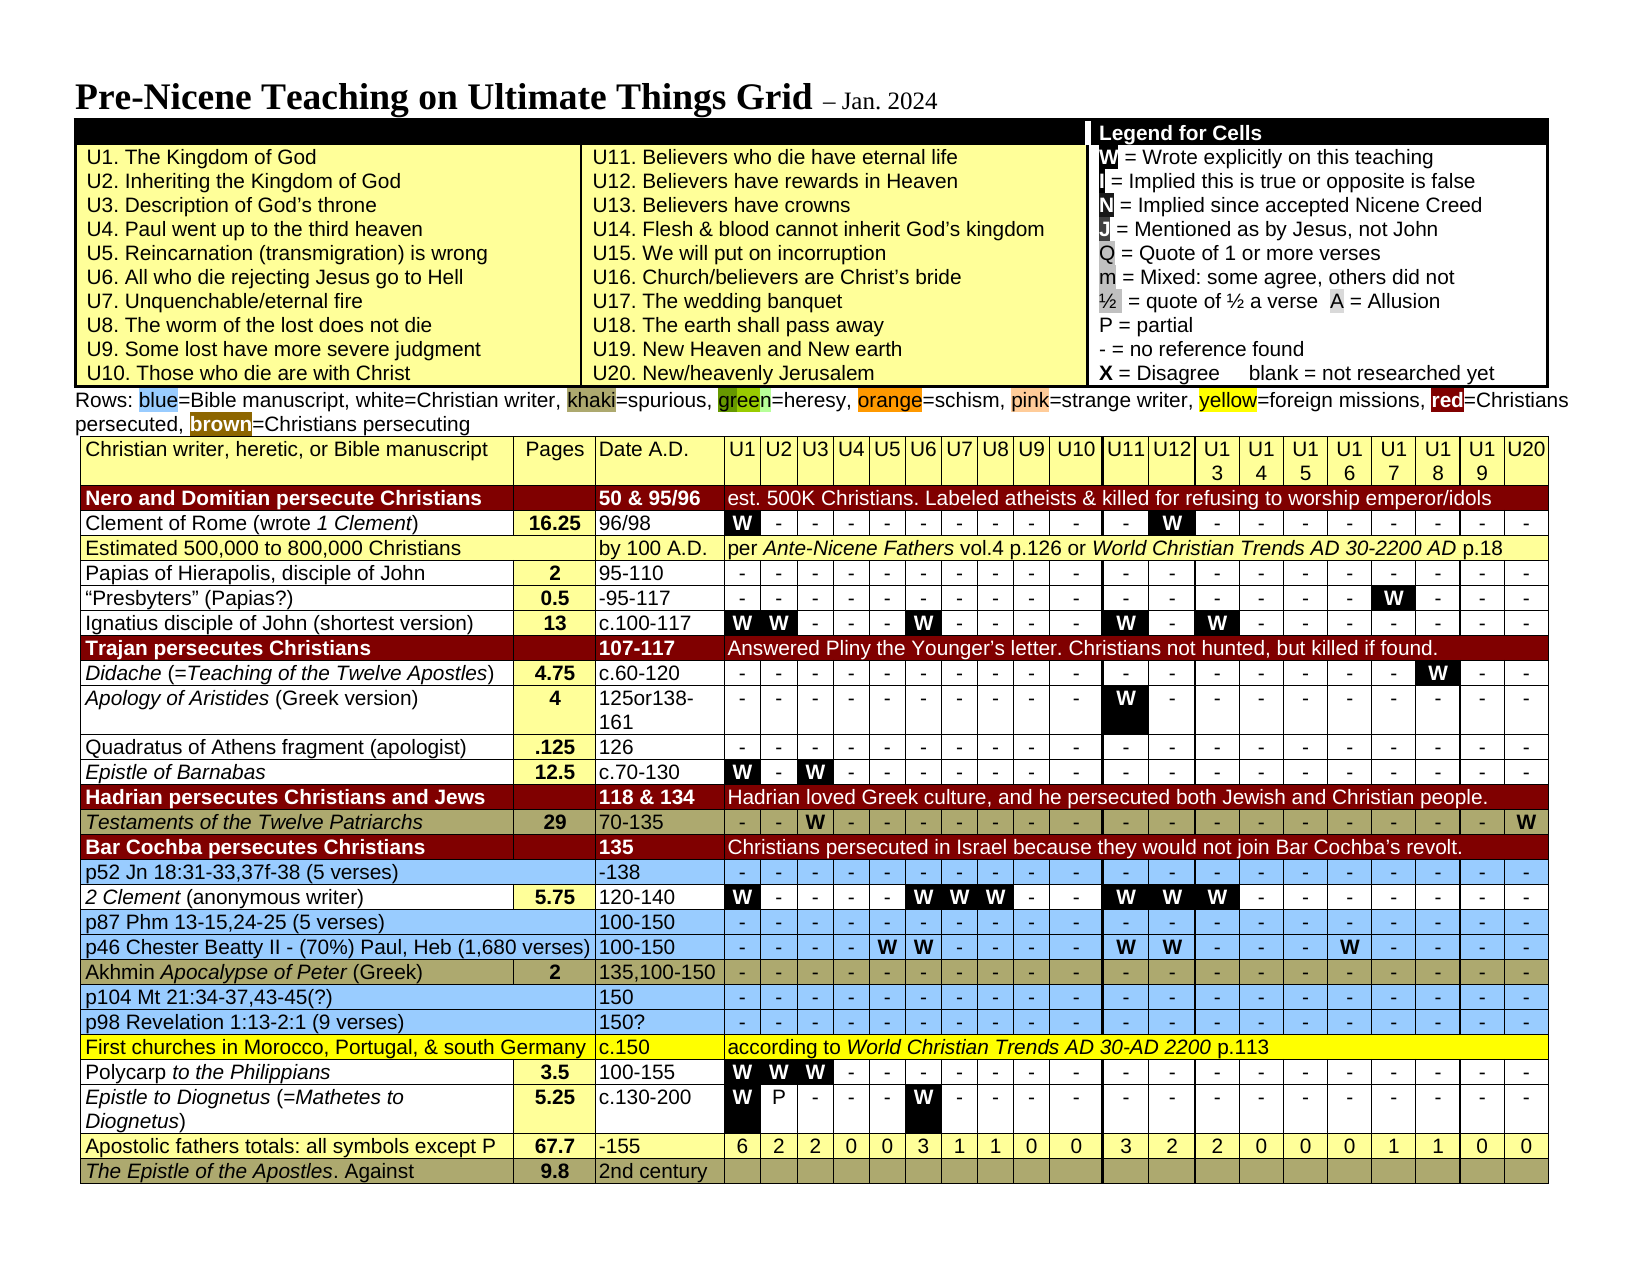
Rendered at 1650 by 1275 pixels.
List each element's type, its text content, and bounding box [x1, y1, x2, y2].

table_cell - [1328, 810, 1371, 834]
table_cell - [1328, 960, 1371, 984]
table_cell - [834, 1085, 869, 1133]
table_cell Didache (=Teaching of the Twelve Apostles) [81, 661, 513, 685]
table_cell [1240, 1159, 1283, 1183]
table_cell 5.75 [514, 885, 595, 909]
table_cell - [1461, 586, 1504, 610]
table_cell - [1014, 611, 1049, 635]
table_cell - [834, 985, 869, 1009]
table_cell - [1372, 860, 1415, 884]
table_cell - [1149, 611, 1194, 635]
table_cell - [1149, 860, 1194, 884]
table_cell - [1284, 561, 1327, 585]
table_cell - [1461, 1060, 1504, 1084]
table_cell 0 [1240, 1134, 1283, 1158]
table_header U5 [870, 437, 905, 485]
table_cell W [1505, 810, 1548, 834]
table_cell - [1461, 810, 1504, 834]
table_cell [978, 1159, 1013, 1183]
table_cell - [834, 910, 869, 934]
table_cell - [725, 586, 760, 610]
table_cell U2. Inheriting the [77, 169, 580, 193]
table_cell - [1461, 611, 1504, 635]
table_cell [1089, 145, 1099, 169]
table_cell 150? [596, 1010, 724, 1034]
table_cell - [1461, 910, 1504, 934]
table_header U9 [1014, 437, 1049, 485]
table_cell - [1196, 760, 1239, 784]
table_cell 0 [1284, 1134, 1327, 1158]
table_cell - [1050, 1060, 1101, 1084]
table_cell [942, 1159, 977, 1183]
table_cell - [942, 661, 977, 685]
table_cell - [1461, 735, 1504, 759]
table_cell - = no reference found [1089, 337, 1546, 361]
table_cell - [1284, 860, 1327, 884]
table_cell - [906, 910, 941, 934]
table_cell - [1461, 985, 1504, 1009]
table_cell W [1196, 611, 1239, 635]
table_cell I = Implied this is true or opposite is false [1105, 169, 1546, 193]
table_cell by 100 A.D. [596, 536, 724, 560]
table_cell - [1328, 985, 1371, 1009]
table_cell - [1284, 661, 1327, 685]
table_cell W [761, 1060, 797, 1084]
table_cell - [942, 1060, 977, 1084]
table_cell - [942, 760, 977, 784]
table_header [77, 121, 580, 145]
table_cell 2 [798, 1134, 833, 1158]
table_cell - [1372, 1060, 1415, 1084]
table_cell - [906, 860, 941, 884]
table_cell 12.5 [514, 760, 595, 784]
table_cell - [1505, 686, 1548, 734]
table_cell W = Wrote explicitly on this teaching [1118, 145, 1546, 169]
table_cell - [1240, 910, 1283, 934]
table_cell - [1149, 810, 1194, 834]
table_cell - [1505, 985, 1548, 1009]
table_cell - [798, 960, 833, 984]
table_cell - [1014, 960, 1049, 984]
table_cell - [1196, 810, 1239, 834]
table_cell U20. New/heavenly [582, 361, 1086, 385]
table_cell 95-110 [596, 561, 724, 585]
table_header U3 [798, 437, 833, 485]
table_cell - [1050, 586, 1101, 610]
table_cell Answered Pliny the Younger’s letter. Christians not hunted, but killed if found. [725, 636, 1548, 660]
table_cell - [798, 935, 833, 959]
table_cell 5.25 [514, 1085, 595, 1133]
table_cell - [870, 586, 905, 610]
table_cell - [870, 885, 905, 909]
table_cell - [1240, 960, 1283, 984]
table_cell - [1328, 1085, 1371, 1133]
table_cell W [870, 935, 905, 959]
table_cell - [1104, 511, 1148, 535]
table_cell - [1505, 586, 1548, 610]
table_cell W [942, 885, 977, 909]
table_cell - [1104, 586, 1148, 610]
table_cell - [834, 661, 869, 685]
table_cell 0 [1014, 1134, 1049, 1158]
table_cell 0.5 [514, 586, 595, 610]
table_cell 1 [1372, 1134, 1415, 1158]
table_cell U5. Reincarnation (transmigration) is wrong [77, 241, 580, 265]
table_cell P = partial [1089, 313, 1546, 337]
table_cell W [798, 810, 833, 834]
table_cell - [1505, 860, 1548, 884]
table_cell - [798, 661, 833, 685]
table_cell U16. Church/believers are Christ’s bride [582, 265, 1086, 289]
table_cell - [1050, 985, 1101, 1009]
table_cell - [798, 1010, 833, 1034]
table_cell 2 [514, 960, 595, 984]
table_cell W [725, 885, 760, 909]
table_cell 0 [1461, 1134, 1504, 1158]
table_cell - [834, 735, 869, 759]
table_cell - [1505, 1085, 1548, 1133]
table_header U16 [1328, 437, 1371, 485]
table_cell - [1050, 860, 1101, 884]
table_cell - [1050, 735, 1101, 759]
table_cell Hadrian persecutes Christians and Jews [81, 785, 513, 809]
table_cell - [1328, 511, 1371, 535]
table_cell U11. Believers who die have eternal life [582, 145, 1086, 169]
table_cell - [798, 885, 833, 909]
table_cell - [1372, 885, 1415, 909]
table_cell W [1104, 611, 1148, 635]
text Rows: blue=Bible manuscript, white=Christian writer, khaki=spurious, green=heresy, orange=schism, pink=strange writer, yellow=foreign missions, red=Christians persecuted, brown=Christians persecuting [75, 388, 1575, 436]
table_cell - [1050, 611, 1101, 635]
table_cell Nero and Domitian persecute Christians [81, 486, 513, 510]
table_cell - [1196, 511, 1239, 535]
table_cell - [1240, 686, 1283, 734]
table_cell P [761, 1085, 797, 1133]
table_cell - [942, 686, 977, 734]
table_cell - [1284, 686, 1327, 734]
table_cell Trajan persecutes Christians [81, 636, 513, 660]
table_cell U14. Flesh & blood cannot inherit God’s kingdom [582, 217, 1086, 241]
table_cell - [1240, 611, 1283, 635]
table_header U15 [1284, 437, 1327, 485]
table_cell p46 Chester Beatty II - (70%) Paul, Heb (1,680 verses) [81, 935, 595, 959]
table_cell 135,100-150 [596, 960, 724, 984]
table_cell - [978, 735, 1013, 759]
table_cell - [1240, 661, 1283, 685]
table_cell - [1328, 860, 1371, 884]
table_cell - [725, 960, 760, 984]
table_cell 120-140 [596, 885, 724, 909]
table_cell Ignatius disciple of John (shortest version) [81, 611, 513, 635]
table_cell 125or138-161 [596, 686, 724, 734]
table_cell [1050, 1159, 1101, 1183]
table_cell - [906, 586, 941, 610]
table_cell [870, 1159, 905, 1183]
table_cell - [1149, 735, 1194, 759]
table_cell Quadratus of Athens fragment (apologist) [81, 735, 513, 759]
table_cell 2 [1149, 1134, 1194, 1158]
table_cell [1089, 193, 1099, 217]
table_cell - [978, 960, 1013, 984]
table_cell - [1240, 935, 1283, 959]
table_cell 9.8 [514, 1159, 595, 1183]
table_cell N = Implied since accepted Nicene Creed [1114, 193, 1546, 217]
table_cell - [834, 611, 869, 635]
table_cell - [1416, 885, 1459, 909]
table_cell according to World Christian Trends AD 30-AD 2200 p.113 [725, 1035, 1548, 1059]
table_cell [834, 1159, 869, 1183]
table_cell Epistle to Diognetus (=Mathetes to Diognetus) [81, 1085, 513, 1133]
table_cell - [870, 1010, 905, 1034]
table_cell U15. We will put on incorruption [582, 241, 1086, 265]
table_cell - [906, 1060, 941, 1084]
table_cell - [1461, 511, 1504, 535]
table_cell [514, 785, 595, 809]
table_header U4 [834, 437, 869, 485]
table_cell [1014, 1159, 1049, 1183]
table_cell - [1372, 611, 1415, 635]
table_cell - [1461, 561, 1504, 585]
table_cell - [1240, 860, 1283, 884]
table_cell - [978, 511, 1013, 535]
table_cell - [834, 686, 869, 734]
table_cell U4. Paul went up to the third heaven [77, 217, 580, 241]
table_cell - [1416, 910, 1459, 934]
table_cell Q = Quote of 1 or more verses [1115, 241, 1546, 265]
table_cell W [1372, 586, 1415, 610]
table_cell - [1196, 735, 1239, 759]
table_header Date A.D. [596, 437, 724, 485]
table_cell - [834, 561, 869, 585]
table_cell - [1014, 661, 1049, 685]
table_cell [725, 1159, 760, 1183]
table_cell - [1461, 1010, 1504, 1034]
table_cell - [1372, 686, 1415, 734]
table_cell Akhmin Apocalypse of Peter (Greek) [81, 960, 513, 984]
table_cell - [761, 860, 797, 884]
table_cell - [834, 960, 869, 984]
table_cell - [942, 935, 977, 959]
table_cell - [1196, 935, 1239, 959]
table_cell - [1416, 810, 1459, 834]
table_cell - [1284, 810, 1327, 834]
table_cell - [1149, 1060, 1194, 1084]
table_cell - [1149, 561, 1194, 585]
table_cell [514, 636, 595, 660]
table_cell W [725, 511, 760, 535]
table_cell - [978, 661, 1013, 685]
table_cell First churches in Morocco, Portugal, & south Germany [81, 1035, 595, 1059]
table_cell - [1050, 960, 1101, 984]
table_header U14 [1240, 437, 1283, 485]
table_cell - [1372, 1010, 1415, 1034]
table_cell Hadrian loved Greek culture, and he persecuted both Jewish and Christian people. [725, 785, 1548, 809]
table_header U2 [761, 437, 797, 485]
table_cell - [978, 686, 1013, 734]
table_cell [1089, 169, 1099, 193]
table_cell Apostolic fathers totals: all symbols except P [81, 1134, 513, 1158]
table_cell - [1196, 586, 1239, 610]
table_cell - [942, 586, 977, 610]
table_cell 70-135 [596, 810, 724, 834]
table_cell - [1240, 810, 1283, 834]
table_cell W [798, 760, 833, 784]
table_header U13 [1196, 437, 1239, 485]
table_cell W [1196, 885, 1239, 909]
table_cell per Ante-Nicene Fathers vol.4 p.126 or World Christian Trends AD 30-2200 AD p.18 [725, 536, 1548, 560]
table_cell - [1328, 611, 1371, 635]
table_cell 0 [1050, 1134, 1101, 1158]
table_cell 4 [514, 686, 595, 734]
table_cell - [1416, 985, 1459, 1009]
table_cell - [1014, 1060, 1049, 1084]
table_cell - [1149, 910, 1194, 934]
table_cell - [1505, 760, 1548, 784]
table_cell - [870, 686, 905, 734]
table_cell - [870, 661, 905, 685]
table_cell - [978, 910, 1013, 934]
table_cell - [870, 910, 905, 934]
table_cell - [1050, 935, 1101, 959]
table_cell - [834, 511, 869, 535]
table_cell - [1240, 885, 1283, 909]
table_cell - [978, 561, 1013, 585]
table_cell - [725, 1010, 760, 1034]
table_cell - [942, 735, 977, 759]
table_cell 96/98 [596, 511, 724, 535]
table_cell - [1284, 586, 1327, 610]
table_cell - [1050, 561, 1101, 585]
table_cell 2 [761, 1134, 797, 1158]
table_cell - [1196, 1060, 1239, 1084]
table_cell 126 [596, 735, 724, 759]
table_cell - [1372, 810, 1415, 834]
table_cell - [1328, 586, 1371, 610]
table_cell - [1050, 1010, 1101, 1034]
table_cell X = Disagree blank = not researched yet [1089, 361, 1546, 385]
table_cell W [1149, 885, 1194, 909]
table_cell 150 [596, 985, 724, 1009]
table_cell - [1240, 511, 1283, 535]
table_cell - [1328, 885, 1371, 909]
table_cell W [1104, 686, 1148, 734]
table_cell [1284, 1159, 1327, 1183]
table_cell Christians persecuted in because they would not join Bar Cochba’s revolt. [725, 835, 1548, 859]
table_cell - [1284, 935, 1327, 959]
table_cell - [870, 735, 905, 759]
table_cell - [1328, 561, 1371, 585]
table_cell Epistle of Barnabas [81, 760, 513, 784]
table_cell - [942, 561, 977, 585]
table_cell - [1196, 1010, 1239, 1034]
table_cell U1. The [77, 145, 580, 169]
table_cell - [1050, 810, 1101, 834]
table_cell - [1461, 885, 1504, 909]
table_cell W [1104, 935, 1148, 959]
table_cell [1372, 1159, 1415, 1183]
table_cell Testaments of the Twelve Patriarchs [81, 810, 513, 834]
table_cell p98 Revelation 1:13-2:1 (9 verses) [81, 1010, 595, 1034]
table_cell 4.75 [514, 661, 595, 685]
table_cell [1196, 1159, 1239, 1183]
table_cell - [761, 985, 797, 1009]
table_cell U13. Believers have crowns [582, 193, 1086, 217]
table_cell 2 [1196, 1134, 1239, 1158]
table_cell - [1149, 1085, 1194, 1133]
table_cell - [1050, 885, 1101, 909]
table_cell W [725, 611, 760, 635]
table_header U19 [1461, 437, 1504, 485]
table_cell [906, 1159, 941, 1183]
table_cell - [834, 860, 869, 884]
table_cell 0 [834, 1134, 869, 1158]
table_cell - [1505, 960, 1548, 984]
table_cell - [798, 686, 833, 734]
table_cell - [870, 860, 905, 884]
table_cell 67.7 [514, 1134, 595, 1158]
table_cell - [1416, 760, 1459, 784]
table_cell - [1372, 735, 1415, 759]
table_cell - [1104, 1010, 1148, 1034]
table_cell - [1014, 561, 1049, 585]
table_cell Apology of Aristides (Greek version) [81, 686, 513, 734]
table_cell 2 Clement (anonymous writer) [81, 885, 513, 909]
table_cell c.100-117 [596, 611, 724, 635]
table_cell - [1372, 935, 1415, 959]
table_cell - [870, 561, 905, 585]
table_cell - [942, 985, 977, 1009]
table_cell - [1014, 511, 1049, 535]
table_cell - [798, 511, 833, 535]
table_cell p87 Phm 13-15,24-25 (5 verses) [81, 910, 595, 934]
table_cell - [761, 686, 797, 734]
table_cell - [1104, 960, 1148, 984]
table_cell - [1196, 686, 1239, 734]
table_cell - [1014, 985, 1049, 1009]
table_cell c.130-200 [596, 1085, 724, 1133]
table_cell - [906, 686, 941, 734]
table_cell W [798, 1060, 833, 1084]
table_cell c.60-120 [596, 661, 724, 685]
table_cell U7. Unquenchable/eternal fire [77, 289, 580, 313]
table_cell - [906, 810, 941, 834]
table_cell - [1461, 686, 1504, 734]
table_cell W [1416, 661, 1459, 685]
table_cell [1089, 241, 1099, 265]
table_cell - [1104, 735, 1148, 759]
table_cell 50 & 95/96 [596, 486, 724, 510]
table_cell 100-150 [596, 935, 724, 959]
table_cell - [1014, 935, 1049, 959]
table_cell - [870, 511, 905, 535]
table_cell - [1416, 511, 1459, 535]
table_cell 100-155 [596, 1060, 724, 1084]
table_cell - [725, 561, 760, 585]
table_cell - [942, 960, 977, 984]
table_cell [514, 835, 595, 859]
table_header Christian writer, heretic, or Bible manuscript [81, 437, 513, 485]
table_cell - [798, 561, 833, 585]
table_cell 1 [942, 1134, 977, 1158]
table_cell - [761, 561, 797, 585]
table_cell - [834, 586, 869, 610]
table_header U11 [1104, 437, 1148, 485]
table_cell - [1104, 860, 1148, 884]
table_cell - [761, 935, 797, 959]
table_cell - [1284, 885, 1327, 909]
table_cell [1461, 1159, 1504, 1183]
table_cell - [1240, 1010, 1283, 1034]
table_cell - [1284, 985, 1327, 1009]
table_cell Polycarp to the Philippians [81, 1060, 513, 1084]
table_cell 6 [725, 1134, 760, 1158]
table_header [582, 121, 1085, 145]
table_cell W [1149, 511, 1194, 535]
table_cell - [906, 1010, 941, 1034]
table_cell 0 [1328, 1134, 1371, 1158]
table_cell - [942, 860, 977, 884]
table_cell - [834, 935, 869, 959]
table_cell - [1014, 735, 1049, 759]
table_cell -138 [596, 860, 724, 884]
table_cell - [1505, 885, 1548, 909]
table_cell - [1372, 960, 1415, 984]
table_cell -95-117 [596, 586, 724, 610]
table_cell - [942, 810, 977, 834]
table_cell W [725, 1085, 760, 1133]
table_cell J = Mentioned as by Jesus, not John [1110, 217, 1546, 241]
table_cell [1149, 1159, 1194, 1183]
table_cell est. 500K Christians. Labeled atheists & killed for refusing to worship emperor/idols [725, 486, 1548, 510]
table_cell p52 Jn 18:31-33,37f-38 (5 verses) [81, 860, 595, 884]
table_cell “Presbyters” (Papias?) [81, 586, 513, 610]
table_cell - [1461, 760, 1504, 784]
table_cell - [1416, 935, 1459, 959]
table_cell - [834, 1010, 869, 1034]
table_cell [1328, 1159, 1371, 1183]
table_cell - [798, 735, 833, 759]
table_cell W [978, 885, 1013, 909]
table_cell - [1014, 686, 1049, 734]
table_cell - [906, 985, 941, 1009]
table_cell - [1050, 511, 1101, 535]
table_cell - [1416, 686, 1459, 734]
table_cell 2nd century [596, 1159, 724, 1183]
table_cell - [1104, 661, 1148, 685]
table_cell - [798, 860, 833, 884]
table_cell - [906, 561, 941, 585]
table_cell - [1284, 1085, 1327, 1133]
table_cell - [1149, 960, 1194, 984]
table_cell - [1149, 760, 1194, 784]
table_cell 1 [978, 1134, 1013, 1158]
table_cell 0 [1505, 1134, 1548, 1158]
table_cell - [834, 885, 869, 909]
table_cell - [1372, 760, 1415, 784]
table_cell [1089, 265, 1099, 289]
table_cell Papias of Hierapolis, disciple of John [81, 561, 513, 585]
table_cell - [725, 810, 760, 834]
table_cell - [1196, 985, 1239, 1009]
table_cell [81, 1159, 513, 1183]
table_cell - [978, 1010, 1013, 1034]
table_header U18 [1416, 437, 1459, 485]
table_cell ½ = quote of ½ a verse A = Allusion [1344, 289, 1546, 313]
table_header U12 [1149, 437, 1194, 485]
table_header U20 [1505, 437, 1548, 485]
table_cell - [798, 910, 833, 934]
table_header U6 [906, 437, 941, 485]
table_cell ½ = quote of ½ a verse A = Allusion [1122, 289, 1330, 313]
table_cell - [761, 1010, 797, 1034]
table_cell - [798, 611, 833, 635]
table_cell Clement of (wrote 1 Clement) [81, 511, 513, 535]
table_cell - [906, 511, 941, 535]
table_cell - [1050, 760, 1101, 784]
table_cell - [978, 810, 1013, 834]
table_header Legend for Cells [1091, 121, 1546, 145]
table_cell - [1372, 511, 1415, 535]
table_cell - [1196, 561, 1239, 585]
table_cell - [1050, 661, 1101, 685]
table_cell - [978, 1060, 1013, 1084]
table_cell - [978, 760, 1013, 784]
table_cell - [1416, 586, 1459, 610]
table_header U10 [1050, 437, 1101, 485]
table_cell - [870, 810, 905, 834]
table_cell 0 [870, 1134, 905, 1158]
table_cell - [1196, 661, 1239, 685]
table_cell - [1461, 1085, 1504, 1133]
table_cell - [1328, 1010, 1371, 1034]
table_cell [514, 486, 595, 510]
table_cell - [978, 985, 1013, 1009]
table_cell - [761, 760, 797, 784]
table_cell - [1505, 1010, 1548, 1034]
table_cell - [1505, 935, 1548, 959]
table_cell 1 [1416, 1134, 1459, 1158]
table_cell - [942, 910, 977, 934]
table_cell [761, 1159, 797, 1183]
table_header Pages [514, 437, 595, 485]
table_cell - [725, 910, 760, 934]
table_cell - [1014, 760, 1049, 784]
table_cell - [1149, 686, 1194, 734]
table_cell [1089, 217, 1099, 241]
table_cell - [1014, 885, 1049, 909]
table_cell m = Mixed: some agree, others did not [1116, 265, 1546, 289]
table_cell - [1284, 960, 1327, 984]
table_cell - [1050, 910, 1101, 934]
table_cell - [1505, 661, 1548, 685]
table_cell Estimated 500,000 to 800,000 Christians [81, 536, 595, 560]
table_cell W [1104, 885, 1148, 909]
table_cell - [1014, 860, 1049, 884]
table_cell - [761, 885, 797, 909]
table_cell - [1240, 561, 1283, 585]
table_cell U10. Those who die are with Christ [77, 361, 580, 385]
table_cell - [834, 810, 869, 834]
table_cell - [1149, 985, 1194, 1009]
table_cell - [942, 611, 977, 635]
table_cell - [978, 860, 1013, 884]
table_cell [798, 1159, 833, 1183]
table_cell - [1104, 760, 1148, 784]
table_cell - [1328, 1060, 1371, 1084]
table_cell - [1328, 735, 1371, 759]
table_cell 3 [906, 1134, 941, 1158]
table_cell - [1050, 686, 1101, 734]
table_cell - [1104, 810, 1148, 834]
table_cell - [1416, 860, 1459, 884]
table_cell - [1416, 561, 1459, 585]
table_cell -155 [596, 1134, 724, 1158]
table_cell - [906, 661, 941, 685]
table_cell [1416, 1159, 1459, 1183]
table_cell - [1461, 960, 1504, 984]
table_cell - [1240, 1060, 1283, 1084]
table_cell - [761, 960, 797, 984]
table_cell 135 [596, 835, 724, 859]
table_cell - [1372, 1085, 1415, 1133]
table_cell - [1014, 910, 1049, 934]
table_cell - [1196, 860, 1239, 884]
table_cell - [1240, 760, 1283, 784]
table_cell W [761, 611, 797, 635]
table_cell .125 [514, 735, 595, 759]
table_cell - [798, 1085, 833, 1133]
table_cell - [1505, 735, 1548, 759]
table_cell U8. The worm of the lost does not die [77, 313, 580, 337]
table_cell - [1416, 1085, 1459, 1133]
table_cell c.150 [596, 1035, 724, 1059]
table_cell - [1104, 985, 1148, 1009]
table_header U8 [978, 437, 1013, 485]
table_cell Bar Cochba persecutes Christians [81, 835, 513, 859]
table_cell - [1149, 1010, 1194, 1034]
table_cell U19. New Heaven and New earth [582, 337, 1086, 361]
table_cell - [1416, 735, 1459, 759]
table_cell - [1372, 561, 1415, 585]
table_cell - [1461, 935, 1504, 959]
table_cell - [942, 1010, 977, 1034]
table_cell - [834, 760, 869, 784]
table_cell - [1240, 1085, 1283, 1133]
table_header U1 [725, 437, 760, 485]
table_cell - [1149, 661, 1194, 685]
table_cell U6. All who die rejecting Jesus go to Hell [77, 265, 580, 289]
table_cell - [1014, 1085, 1049, 1133]
table_cell - [1372, 910, 1415, 934]
table_cell U3. Description of God’s throne [77, 193, 580, 217]
table_cell W [906, 1085, 941, 1133]
table_cell - [1328, 686, 1371, 734]
table_cell - [834, 1060, 869, 1084]
table_cell 2 [514, 561, 595, 585]
table_cell - [1240, 586, 1283, 610]
table_cell - [906, 735, 941, 759]
table_cell - [1284, 910, 1327, 934]
table_cell - [761, 586, 797, 610]
table_cell U18. The earth shall pass away [582, 313, 1086, 337]
table_cell - [1328, 661, 1371, 685]
table_cell - [1505, 561, 1548, 585]
table_cell 3.5 [514, 1060, 595, 1084]
table_cell - [870, 611, 905, 635]
table_cell - [761, 735, 797, 759]
table_cell - [1328, 910, 1371, 934]
table_cell W [725, 760, 760, 784]
table_cell - [870, 1085, 905, 1133]
table_cell - [761, 511, 797, 535]
table_cell - [906, 960, 941, 984]
table_cell - [1505, 611, 1548, 635]
table_cell - [1284, 611, 1327, 635]
table_cell - [978, 935, 1013, 959]
table_cell - [1461, 860, 1504, 884]
table_cell 107-117 [596, 636, 724, 660]
table_cell - [942, 511, 977, 535]
table_cell - [978, 1085, 1013, 1133]
table_cell W [1149, 935, 1194, 959]
table_cell - [1196, 910, 1239, 934]
table_cell [1505, 1159, 1548, 1183]
table_cell - [1104, 1060, 1148, 1084]
table_cell - [870, 960, 905, 984]
table_cell - [978, 586, 1013, 610]
table_cell - [1149, 586, 1194, 610]
table_cell - [725, 686, 760, 734]
table_cell - [1104, 910, 1148, 934]
table_header U7 [942, 437, 977, 485]
table_cell W [906, 935, 941, 959]
table_cell W [725, 1060, 760, 1084]
table_cell - [1014, 586, 1049, 610]
table_cell - [725, 935, 760, 959]
table_cell - [761, 910, 797, 934]
table_cell U12. Believers have rewards in Heaven [582, 169, 1086, 193]
table_cell U9. Some lost have more severe judgment [77, 337, 580, 361]
table_cell - [870, 760, 905, 784]
table_cell - [1505, 511, 1548, 535]
table_cell - [978, 611, 1013, 635]
table_cell - [942, 1085, 977, 1133]
table_cell 29 [514, 810, 595, 834]
table_cell - [761, 810, 797, 834]
table_cell - [1104, 1085, 1148, 1133]
table_cell - [1014, 810, 1049, 834]
table_cell - [1196, 960, 1239, 984]
table_cell 13 [514, 611, 595, 635]
table_cell - [1328, 760, 1371, 784]
table_cell - [1416, 611, 1459, 635]
table_cell - [1372, 661, 1415, 685]
table_cell - [1505, 910, 1548, 934]
table_cell - [906, 760, 941, 784]
table_cell 118 & 134 [596, 785, 724, 809]
table_cell - [1284, 760, 1327, 784]
table_cell - [1050, 1085, 1101, 1133]
table_cell U17. The wedding banquet [582, 289, 1086, 313]
table_cell - [725, 985, 760, 1009]
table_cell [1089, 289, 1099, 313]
table_cell - [870, 985, 905, 1009]
table_cell - [798, 586, 833, 610]
table_cell - [1240, 985, 1283, 1009]
table_cell 16.25 [514, 511, 595, 535]
table_cell - [798, 985, 833, 1009]
table_cell - [1104, 561, 1148, 585]
table_cell 3 [1104, 1134, 1148, 1158]
table_cell - [761, 661, 797, 685]
table_cell - [1284, 1060, 1327, 1084]
table_cell - [1461, 661, 1504, 685]
table_cell W [906, 611, 941, 635]
table_cell p104 Mt 21:34-37,43-45(?) [81, 985, 595, 1009]
table_cell - [1196, 1085, 1239, 1133]
table_cell - [725, 735, 760, 759]
table_cell W [1328, 935, 1371, 959]
table_cell W [906, 885, 941, 909]
table_cell c.70-130 [596, 760, 724, 784]
table_cell - [1505, 1060, 1548, 1084]
table_cell [1104, 1159, 1148, 1183]
table_cell - [725, 661, 760, 685]
table_cell - [1284, 511, 1327, 535]
table_cell - [1014, 1010, 1049, 1034]
table_cell - [1416, 1060, 1459, 1084]
table_header U17 [1372, 437, 1415, 485]
table_cell - [1284, 735, 1327, 759]
text Pre-Nicene Teaching on Ultimate Things Grid – Jan. 2024 [75, 75, 1575, 118]
table_cell - [725, 860, 760, 884]
table_cell - [870, 1060, 905, 1084]
table_cell - [1284, 1010, 1327, 1034]
table_cell - [1240, 735, 1283, 759]
table_cell - [1416, 1010, 1459, 1034]
table_cell - [1416, 960, 1459, 984]
table_cell 100-150 [596, 910, 724, 934]
table_cell - [1372, 985, 1415, 1009]
